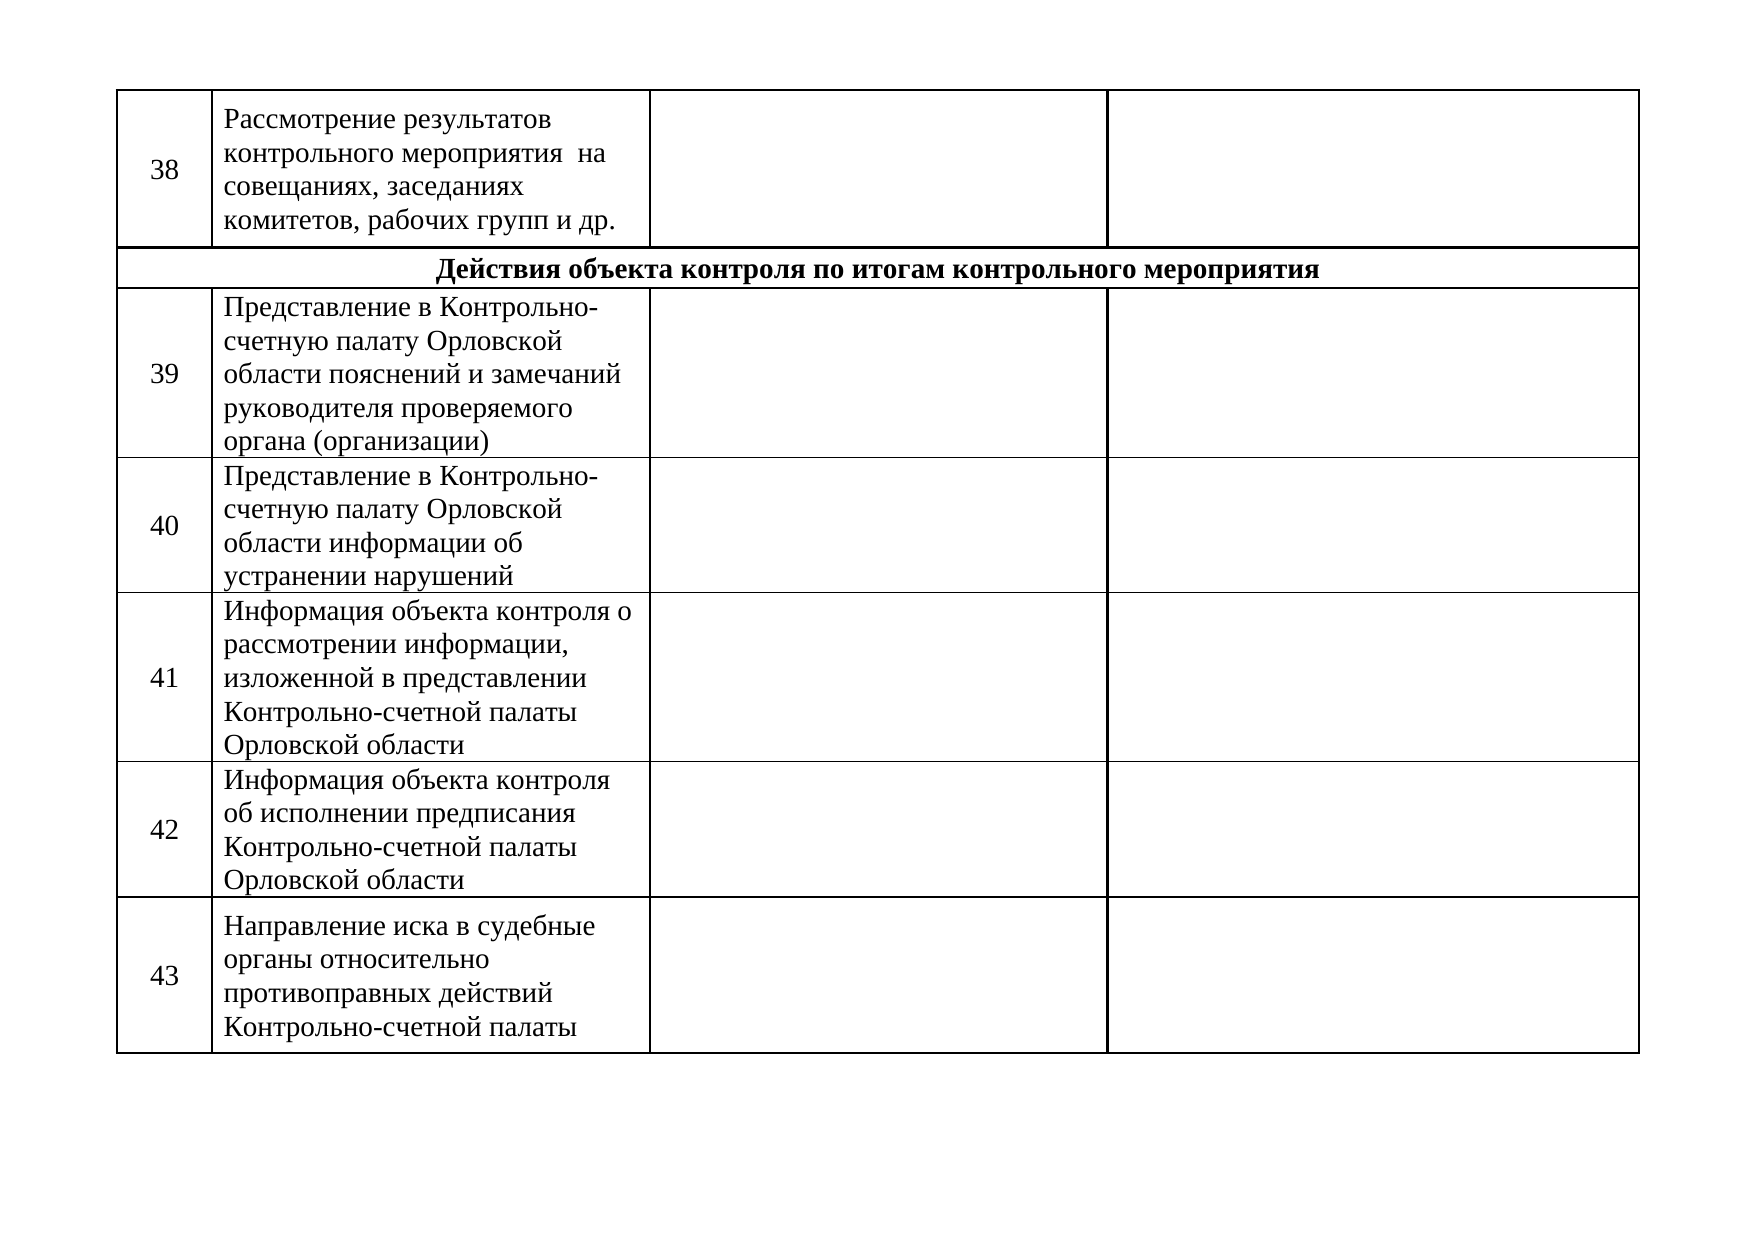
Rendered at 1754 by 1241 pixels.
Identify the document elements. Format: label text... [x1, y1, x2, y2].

table_cell Рассмотрение результатов контрольного мероприятия на совещаниях, заседаниях комитетов, рабочих групп и др. [213, 91, 649, 246]
table_cell [1109, 593, 1638, 761]
table_cell [1109, 91, 1638, 246]
table_cell [1109, 898, 1638, 1052]
table_cell [651, 91, 1106, 246]
table_cell [651, 458, 1106, 592]
table_cell 38 [118, 91, 211, 246]
table_cell 41 [118, 593, 211, 761]
table_cell 42 [118, 762, 211, 896]
table_cell [1109, 458, 1638, 592]
table_cell [1109, 762, 1638, 896]
table_cell [651, 593, 1106, 761]
table_cell 40 [118, 458, 211, 592]
table_cell 43 [118, 898, 211, 1052]
table_cell [651, 898, 1106, 1052]
table_cell 39 [118, 289, 211, 457]
table_cell Представление в Контрольно-счетную палату Орловской области пояснений и замечаний руководителя проверяемого органа (организации) [213, 289, 649, 457]
table_cell Информация объекта контроля об исполнении предписания Контрольно-счетной палаты Орловской области [213, 762, 649, 896]
table_cell Информация объекта контроля о рассмотрении информации, изложенной в представлении Контрольно-счетной палаты Орловской области [213, 593, 649, 761]
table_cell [213, 898, 649, 1052]
table_cell [651, 762, 1106, 896]
table_cell [1109, 289, 1638, 457]
table_cell Представление в Контрольно-счетную палату Орловской области информации об устранении нарушений [213, 458, 649, 592]
table_cell Действия объекта контроля по итогам контрольного мероприятия [118, 249, 1638, 287]
table_cell [651, 289, 1106, 457]
